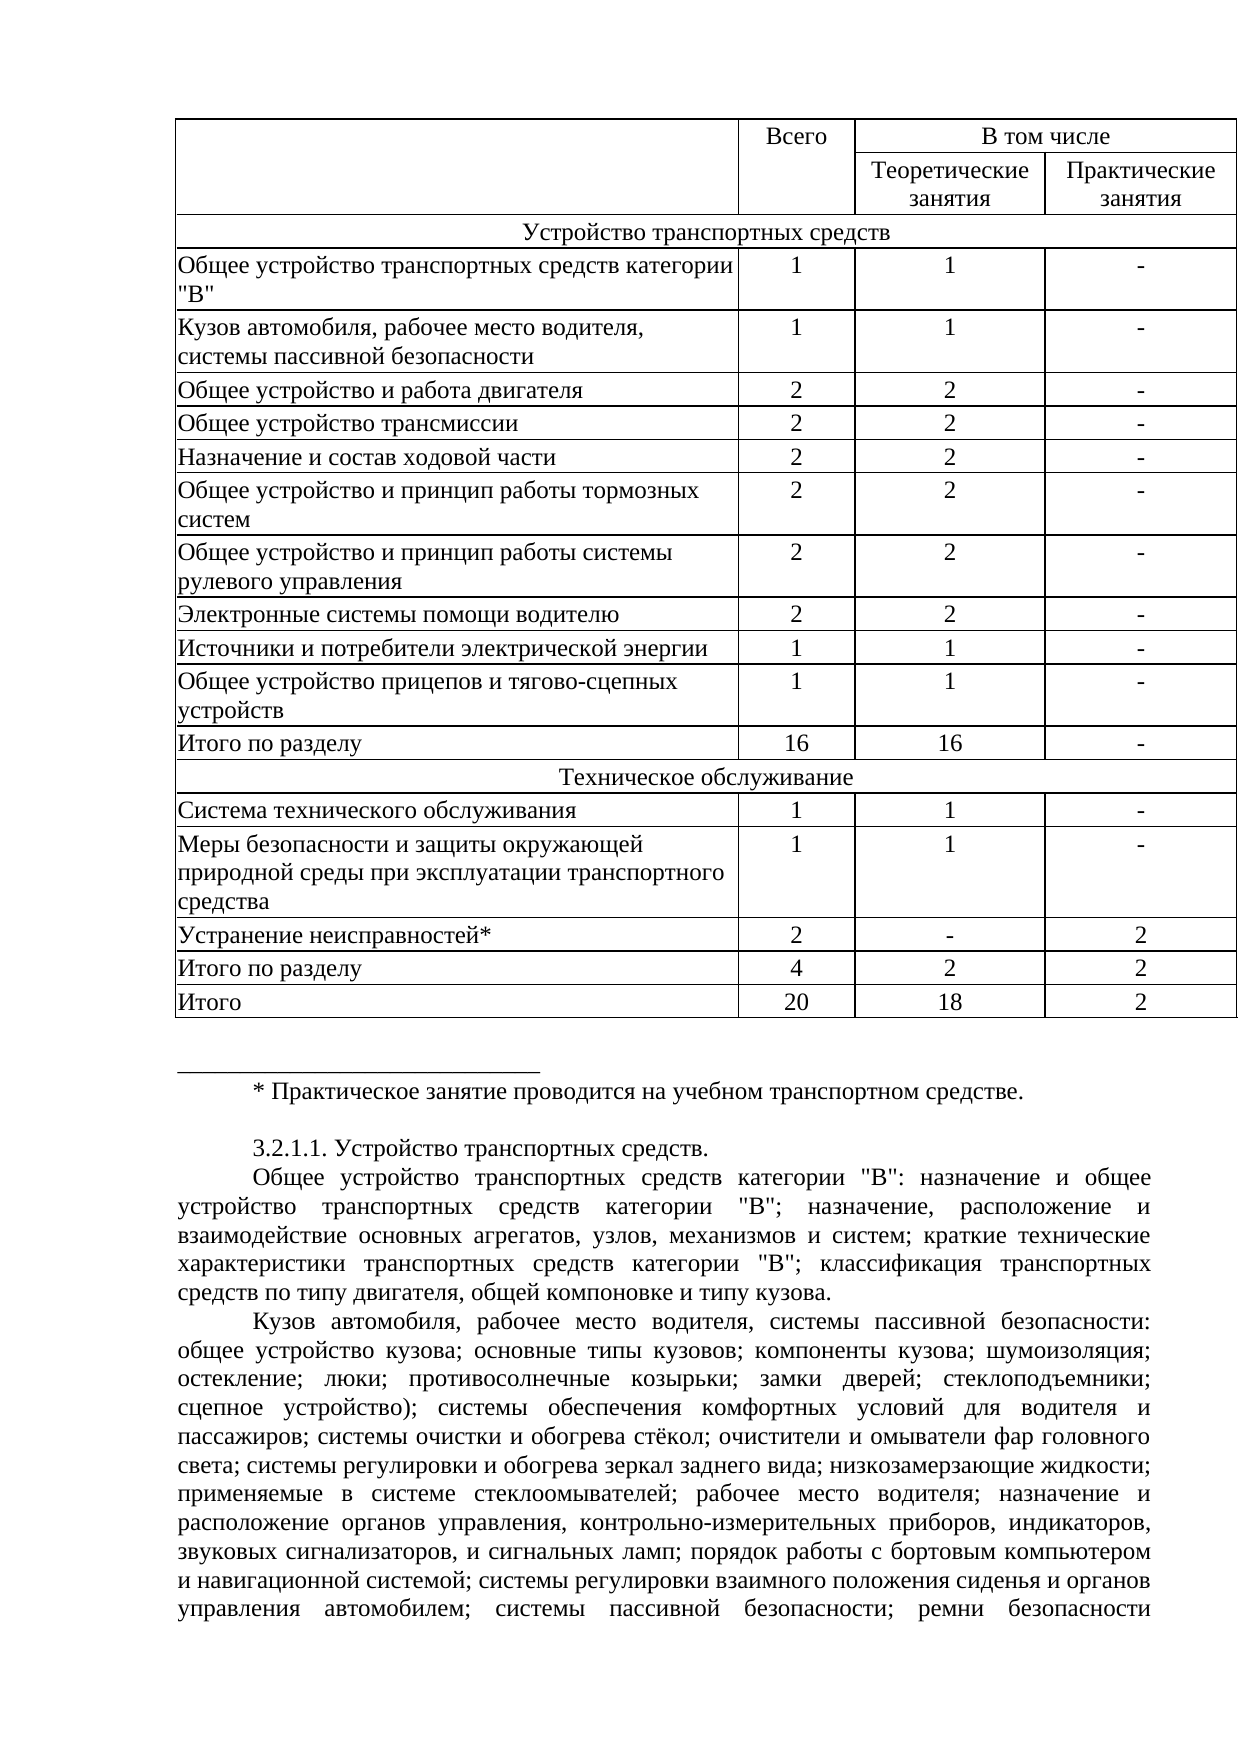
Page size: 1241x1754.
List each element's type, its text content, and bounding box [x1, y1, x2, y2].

table_cell 2 [856, 598, 1044, 630]
text * Практическое занятие проводится на учебном транспортном средстве. [177, 1076, 1152, 1105]
table_cell 2 [739, 473, 854, 534]
table_cell - [1046, 311, 1236, 372]
table_cell Общее устройство и принцип работы тормозных систем [176, 473, 738, 534]
table_cell Назначение и состав ходовой части [176, 440, 738, 472]
table_cell 2 [739, 407, 854, 438]
table_cell - [856, 918, 1044, 950]
text Общее устройство транспортных средств категории "В": назначение и общее устройство транспортных средств категории "В"; назначение, расположение и взаимодействие основных агрегатов, узлов, механизмов и систем; краткие технические характеристики транспортных средств категории "В"; классификация транспортных средств по типу двигателя, общей компоновке и типу кузова. [177, 1162, 1152, 1306]
table_cell - [1046, 794, 1236, 826]
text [177, 1306, 1152, 1622]
text _____________________________ [177, 1047, 1152, 1076]
table_cell 1 [739, 665, 854, 725]
table_cell - [1046, 727, 1236, 759]
table_cell 1 [856, 794, 1044, 826]
table_cell Всего [739, 120, 854, 214]
table_cell Итого по разделу [176, 726, 738, 759]
table_cell 4 [739, 952, 854, 983]
table_cell - [1046, 440, 1236, 472]
table_cell 2 [1046, 985, 1236, 1017]
table_cell - [1046, 407, 1236, 438]
table_cell Меры безопасности и защиты окружающей природной среды при эксплуатации транспортного средства [176, 827, 738, 917]
table_cell Итого по разделу [176, 951, 738, 983]
table_cell 2 [856, 440, 1044, 472]
table_cell 2 [856, 373, 1044, 405]
table_cell 20 [739, 985, 854, 1017]
table_cell Общее устройство и работа двигателя [176, 373, 738, 405]
table_cell 2 [1046, 952, 1236, 983]
table_cell 2 [856, 536, 1044, 596]
table_cell 1 [856, 249, 1044, 309]
table_cell 16 [739, 727, 854, 759]
table_cell 2 [1046, 918, 1236, 950]
table_cell Устранение неисправностей* [176, 918, 738, 950]
table_cell 18 [856, 985, 1044, 1017]
table_cell 2 [856, 473, 1044, 534]
table_cell 1 [739, 827, 854, 917]
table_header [176, 120, 738, 214]
table_cell Система технического обслуживания [176, 793, 738, 826]
table_cell Техническое обслуживание [176, 760, 1236, 792]
table_cell 1 [739, 311, 854, 372]
table_cell - [1046, 536, 1236, 596]
table_cell 2 [739, 440, 854, 472]
table_cell Общее устройство и принцип работы системы рулевого управления [176, 535, 738, 596]
table_cell 1 [856, 827, 1044, 917]
table_cell Общее устройство трансмиссии [176, 406, 738, 438]
table_cell - [1046, 598, 1236, 630]
table_cell 1 [739, 249, 854, 309]
table_cell Общее устройство прицепов и тягово-сцепных устройств [176, 664, 738, 725]
table_cell - [1046, 631, 1236, 663]
table_cell 1 [856, 311, 1044, 372]
table_cell 2 [739, 373, 854, 405]
table_cell 2 [856, 952, 1044, 983]
table_cell Практические занятия [1046, 153, 1236, 214]
table_cell - [1046, 373, 1236, 405]
table_cell 1 [856, 665, 1044, 725]
table_cell 16 [856, 727, 1044, 759]
table_cell Электронные системы помощи водителю [176, 597, 738, 630]
table_cell 2 [739, 598, 854, 630]
table_cell Теоретические занятия [856, 153, 1044, 214]
table_cell В том числе [856, 120, 1236, 152]
table_cell Источники и потребители электрической энергии [176, 631, 738, 663]
text 3.2.1.1. Устройство транспортных средств. [177, 1133, 1152, 1162]
table_cell Общее устройство транспортных средств категории "В" [176, 248, 738, 309]
table_cell - [1046, 665, 1236, 725]
table_cell Кузов автомобиля, рабочее место водителя, системы пассивной безопасности [176, 310, 738, 372]
table_cell - [1046, 473, 1236, 534]
table_cell 2 [739, 536, 854, 596]
table_cell 1 [739, 794, 854, 826]
table_cell Итого [176, 985, 738, 1017]
table_cell - [1046, 249, 1236, 309]
table_cell 1 [856, 631, 1044, 663]
table_cell - [1046, 827, 1236, 917]
table_cell Устройство транспортных средств [176, 215, 1236, 247]
table_cell 2 [856, 407, 1044, 438]
table_cell 1 [739, 631, 854, 663]
table_cell 2 [739, 918, 854, 950]
